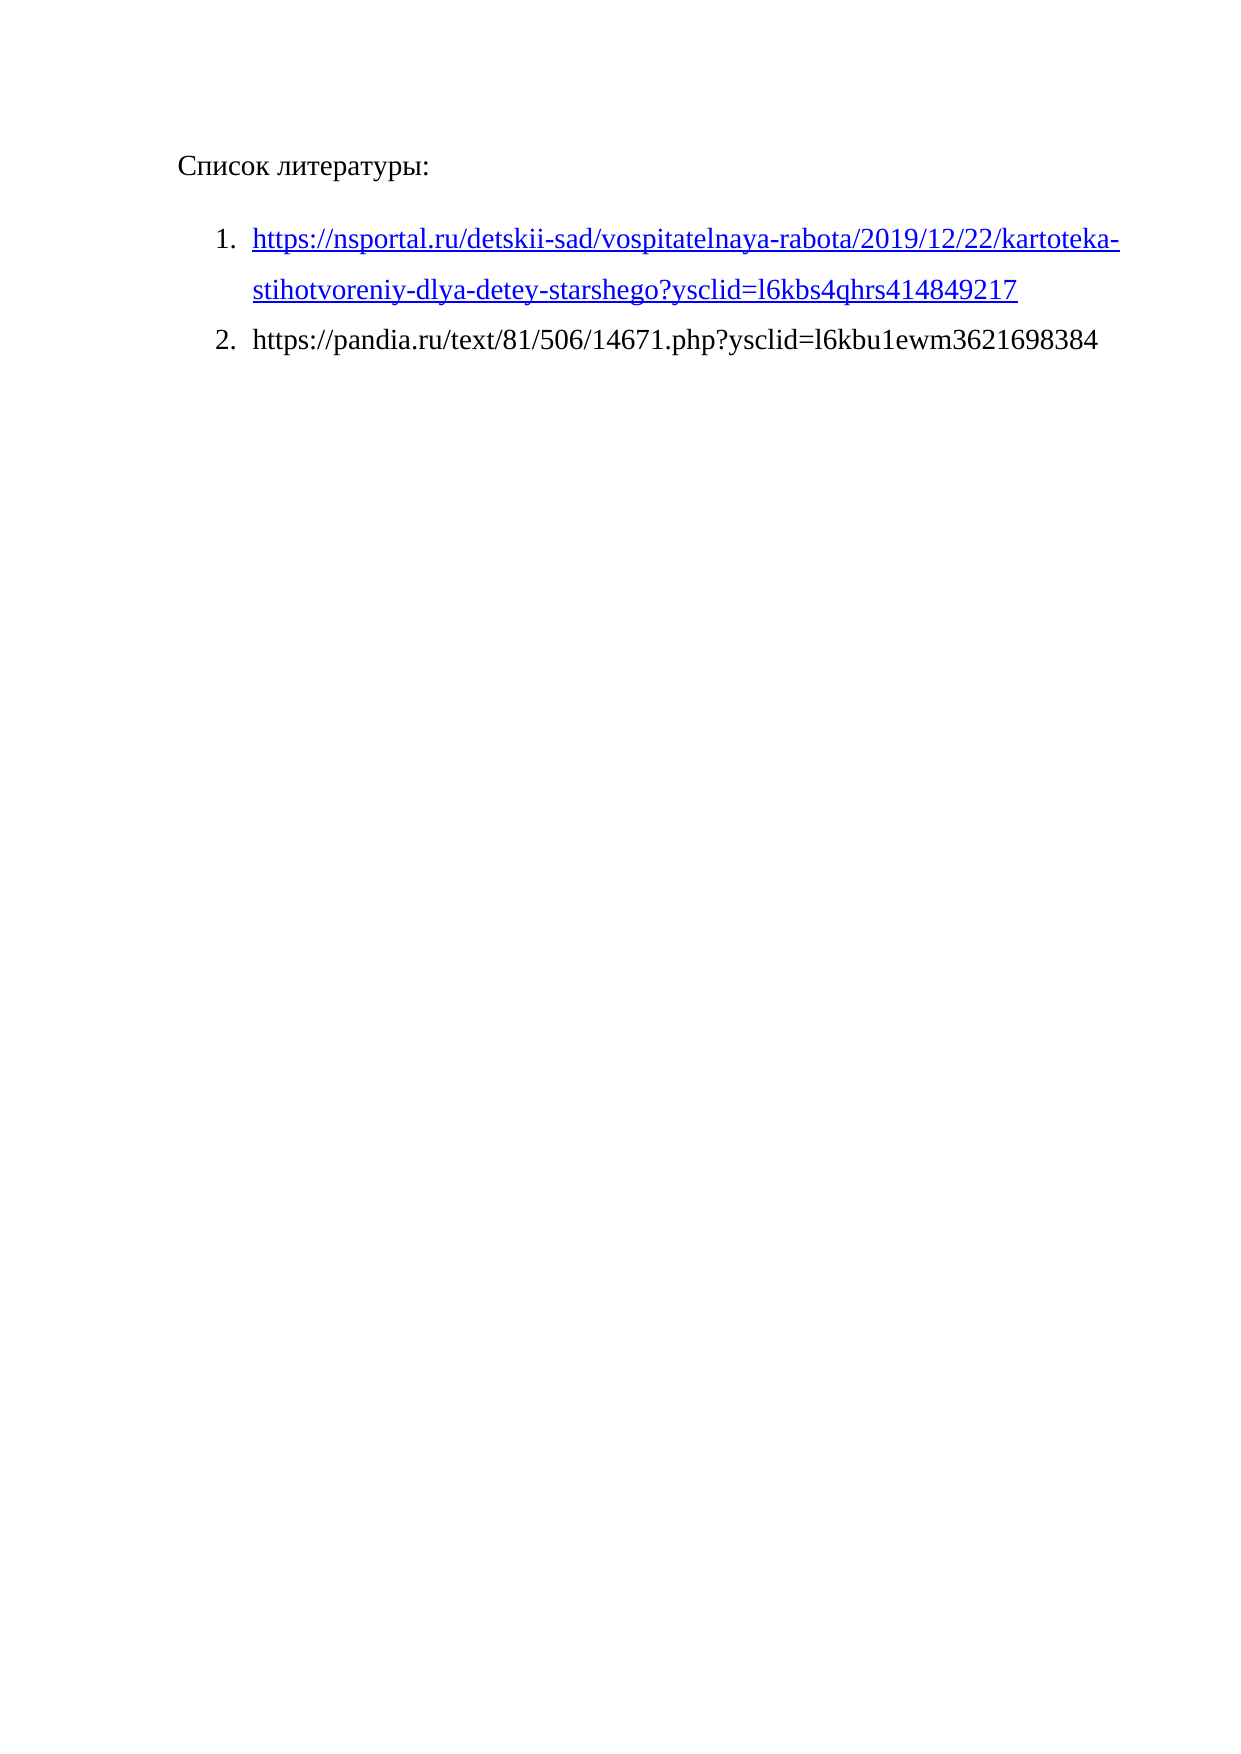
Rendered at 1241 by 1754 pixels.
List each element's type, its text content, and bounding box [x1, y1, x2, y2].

list https://pandia.ru/text/81/506/14671.php?ysclid=l6kbu1ewm3621698384 [215, 322, 1152, 356]
text Список литературы: [177, 148, 1152, 181]
list https://nsportal.ru/detskii-sad/vospitatelnaya-rabota/2019/12/22/kartoteka-stihotvoreniy-dlya-detey-starshego?ysclid=l6kbs4qhrs414849217 [215, 221, 1152, 305]
